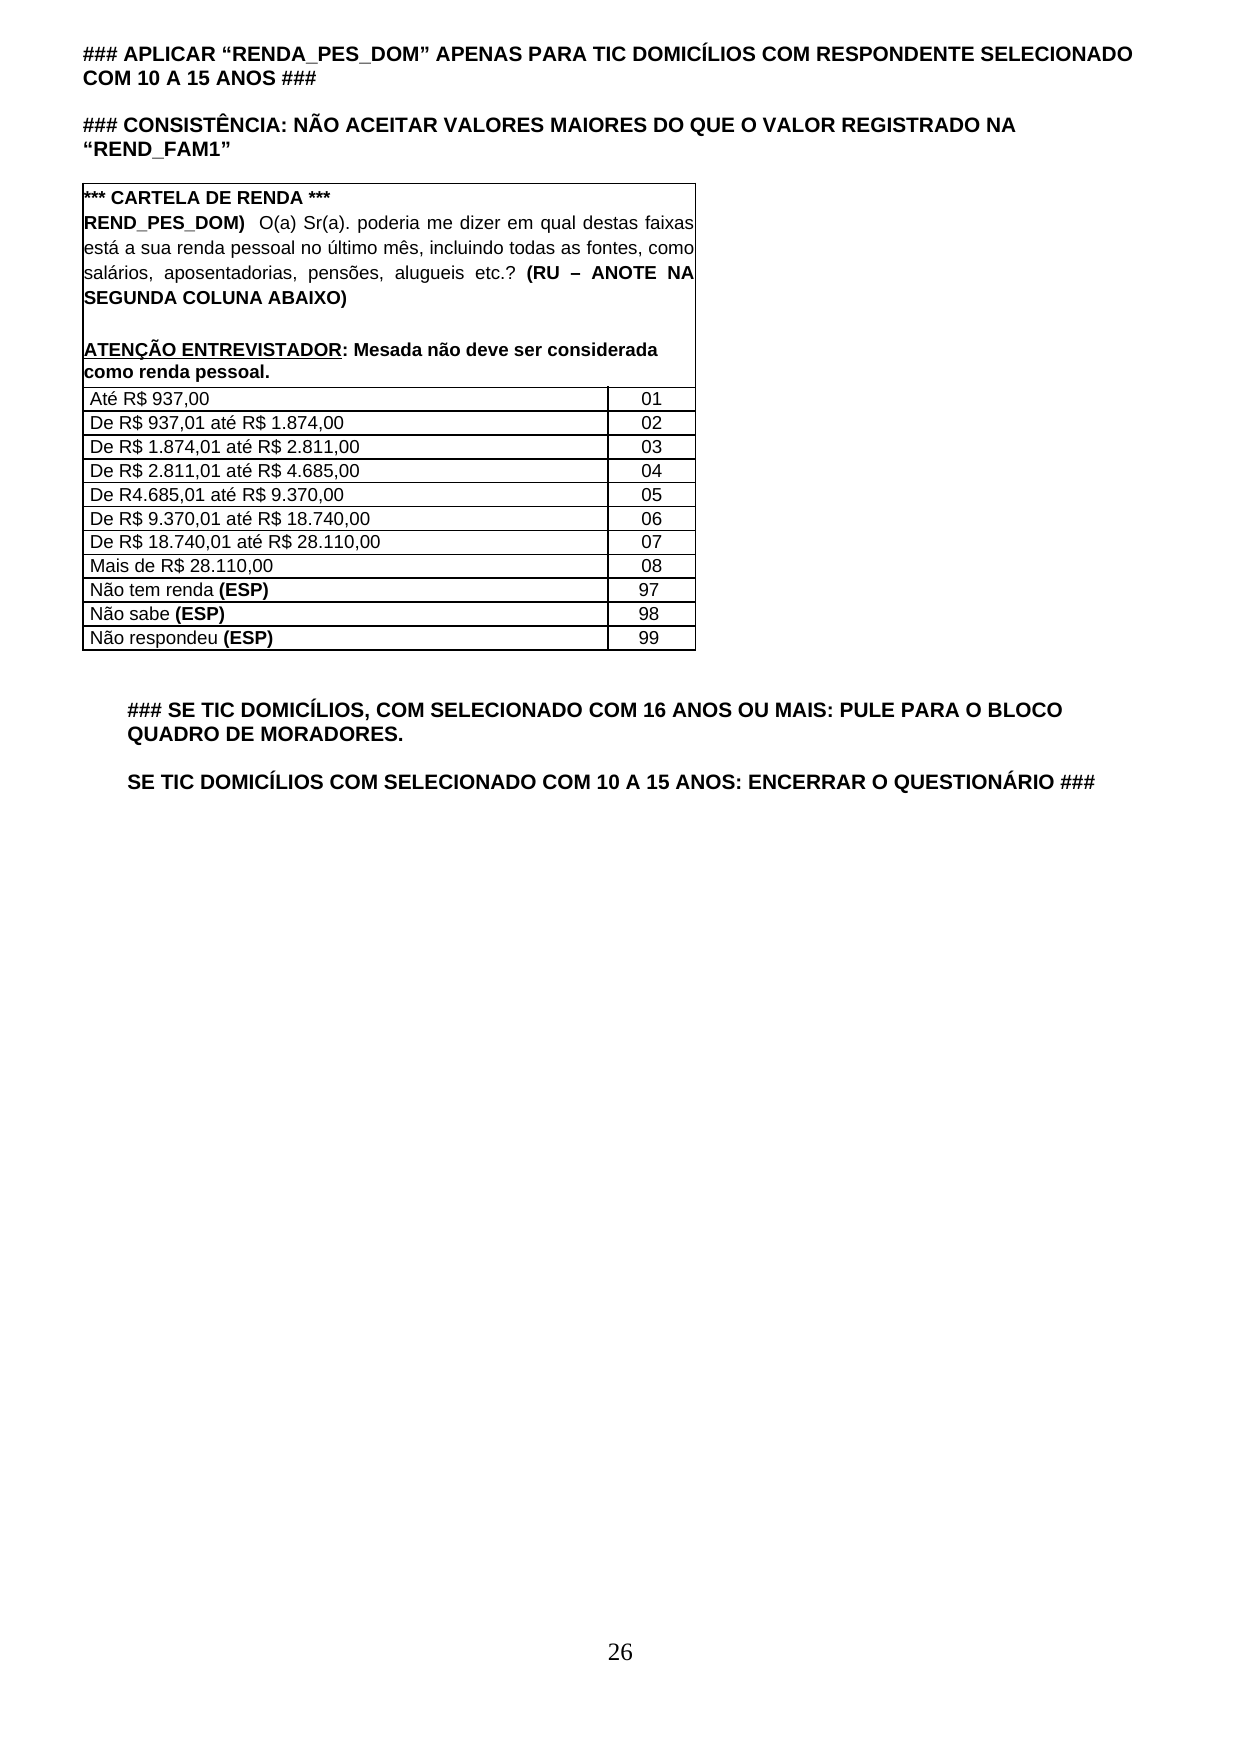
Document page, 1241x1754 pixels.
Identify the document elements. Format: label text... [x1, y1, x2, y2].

table_cell 07 [609, 531, 695, 553]
table_cell De R$ 1.874,01 até R$ 2.811,00 [84, 436, 607, 458]
table_cell 06 [609, 507, 695, 529]
text ### APLICAR “RENDA_PES_DOM” APENAS PARA TIC DOMICÍLIOS COM RESPONDENTE SELECIONADO COM 10 A 15 ANOS ### [83, 41, 1157, 89]
table_cell Mais de R$ 28.110,00 [84, 555, 607, 577]
table_cell 08 [609, 555, 695, 577]
table_cell 03 [609, 436, 695, 458]
table_cell Não tem renda (ESP) [84, 579, 607, 601]
table_cell De R$ 2.811,01 até R$ 4.685,00 [84, 460, 607, 482]
table_cell 97 [609, 579, 695, 601]
table_cell De R4.685,01 até R$ 9.370,00 [84, 483, 607, 506]
table_cell 99 [609, 627, 695, 649]
text SE TIC DOMICÍLIOS COM SELECIONADO COM 10 A 15 ANOS: ENCERRAR O QUESTIONÁRIO ### [127, 770, 1146, 794]
text ### CONSISTÊNCIA: NÃO ACEITAR VALORES MAIORES DO QUE O VALOR REGISTRADO NA “REND_FAM1” [83, 113, 1157, 161]
table_cell 05 [609, 483, 695, 506]
table_cell Não sabe (ESP) [84, 603, 607, 625]
text ### SE TIC DOMICÍLIOS, COM SELECIONADO COM 16 ANOS OU MAIS: PULE PARA O BLOCO QUADRO DE MORADORES. [127, 698, 1146, 746]
table_cell Até R$ 937,00 [84, 388, 607, 410]
table_cell 01 [609, 388, 695, 410]
table_cell 04 [609, 460, 695, 482]
table_cell De R$ 937,01 até R$ 1.874,00 [84, 412, 607, 434]
table_cell De R$ 18.740,01 até R$ 28.110,00 [84, 531, 607, 553]
table_header *** CARTELA DE RENDA *** REND_PES_DOM) O(a) Sr(a). poderia me dizer em qual destas faixas está a sua renda pessoal no último mês, incluindo todas as fontes, como salários, aposentadorias, pensões, alugueis etc.? (RU – ANOTE NA SEGUNDA COLUNA ABAIXO) ATENÇÃO ENTREVISTADOR: Mesada não deve ser considerada como renda pessoal. [84, 184, 695, 386]
table_cell 02 [609, 412, 695, 434]
table_cell De R$ 9.370,01 até R$ 18.740,00 [84, 507, 607, 529]
table_cell 98 [609, 603, 695, 625]
table_cell Não respondeu (ESP) [84, 627, 607, 649]
